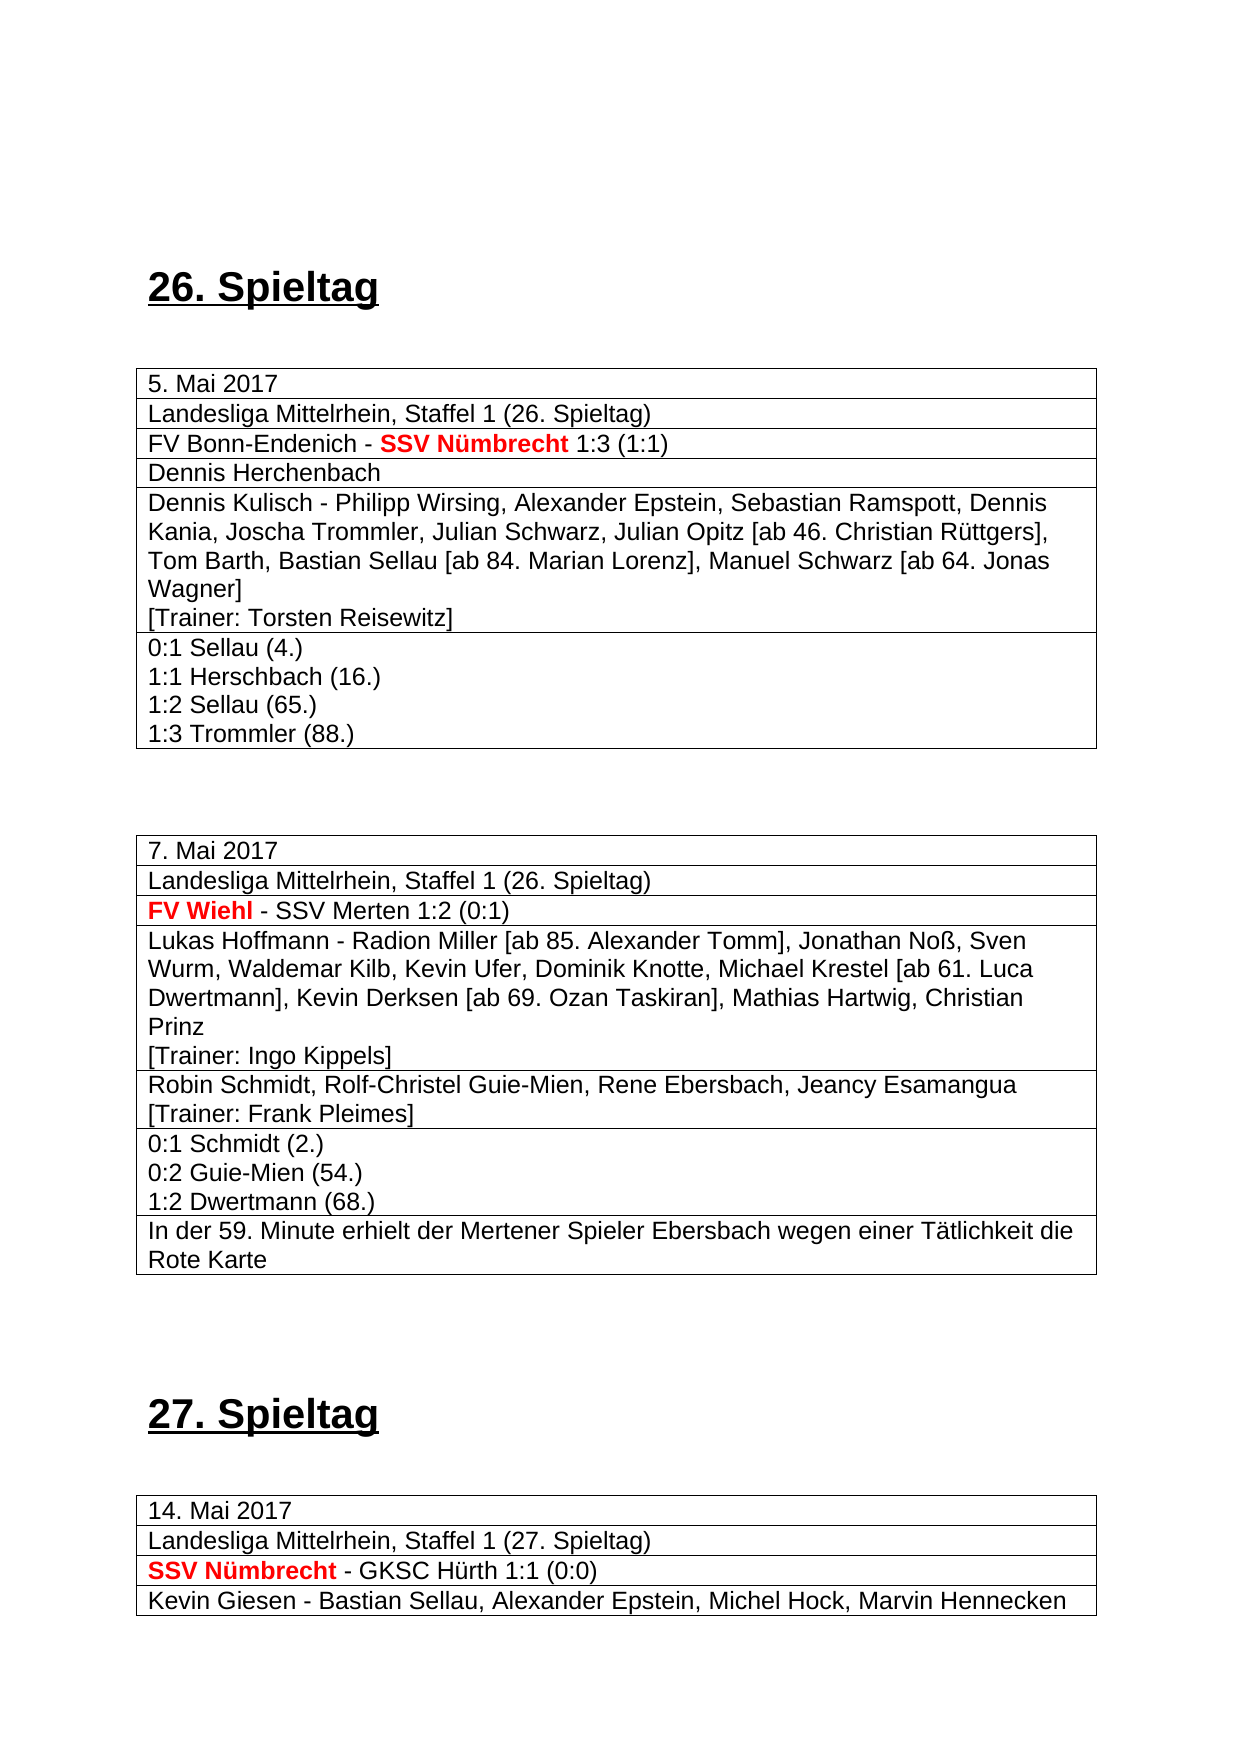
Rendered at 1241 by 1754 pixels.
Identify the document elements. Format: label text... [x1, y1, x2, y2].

table_cell Landesliga Mittelrhein, Staffel 1 (26. Spieltag) [137, 866, 1096, 895]
table_cell Landesliga Mittelrhein, Staffel 1 (27. Spieltag) [137, 1526, 1096, 1555]
table_cell Robin Schmidt, Rolf-Christel Guie-Mien, Rene Ebersbach, Jeancy Esamangua [Trainer: Frank Pleimes] [137, 1071, 1096, 1128]
table_cell FV Bonn-Endenich - SSV Nümbrecht 1:3 (1:1) [137, 429, 1096, 457]
table_cell 0:1 Schmidt (2.) 0:2 Guie-Mien (54.) 1:2 Dwertmann (68.) [137, 1129, 1096, 1215]
table_cell SSV Nümbrecht - GKSC Hürth 1:1 (0:0) [137, 1556, 1096, 1585]
table_cell Landesliga Mittelrhein, Staffel 1 (26. Spieltag) [137, 399, 1096, 428]
table_cell FV Wiehl - SSV Merten 1:2 (0:1) [137, 896, 1096, 925]
table_cell Dennis Kulisch - Philipp Wirsing, Alexander Epstein, Sebastian Ramspott, Dennis Kania, Joscha Trommler, Julian Schwarz, Julian Opitz [ab 46. Christian Rüttgers], Tom Barth, Bastian Sellau [ab 84. Marian Lorenz], Manuel Schwarz [ab 64. Jonas Wagner] [Trainer: Torsten Reisewitz] [137, 488, 1096, 632]
table_cell 0:1 Sellau (4.) 1:1 Herschbach (16.) 1:2 Sellau (65.) 1:3 Trommler (88.) [137, 633, 1096, 748]
table_header 14. Mai 2017 [137, 1496, 1096, 1525]
table_cell Dennis Herchenbach [137, 459, 1096, 487]
table_cell In der 59. Minute erhielt der Mertener Spieler Ebersbach wegen einer Tätlichkeit die Rote Karte [137, 1216, 1096, 1274]
text 27. Spieltag [148, 1390, 1093, 1438]
table_header 7. Mai 2017 [137, 836, 1096, 865]
table_header 5. Mai 2017 [137, 369, 1096, 398]
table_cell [137, 1586, 1096, 1614]
table_cell Lukas Hoffmann - Radion Miller [ab 85. Alexander Tomm], Jonathan Noß, Sven Wurm, Waldemar Kilb, Kevin Ufer, Dominik Knotte, Michael Krestel [ab 61. Luca Dwertmann], Kevin Derksen [ab 69. Ozan Taskiran], Mathias Hartwig, Christian Prinz [Trainer: Ingo Kippels] [137, 926, 1096, 1069]
text 26. Spieltag [148, 263, 1093, 311]
